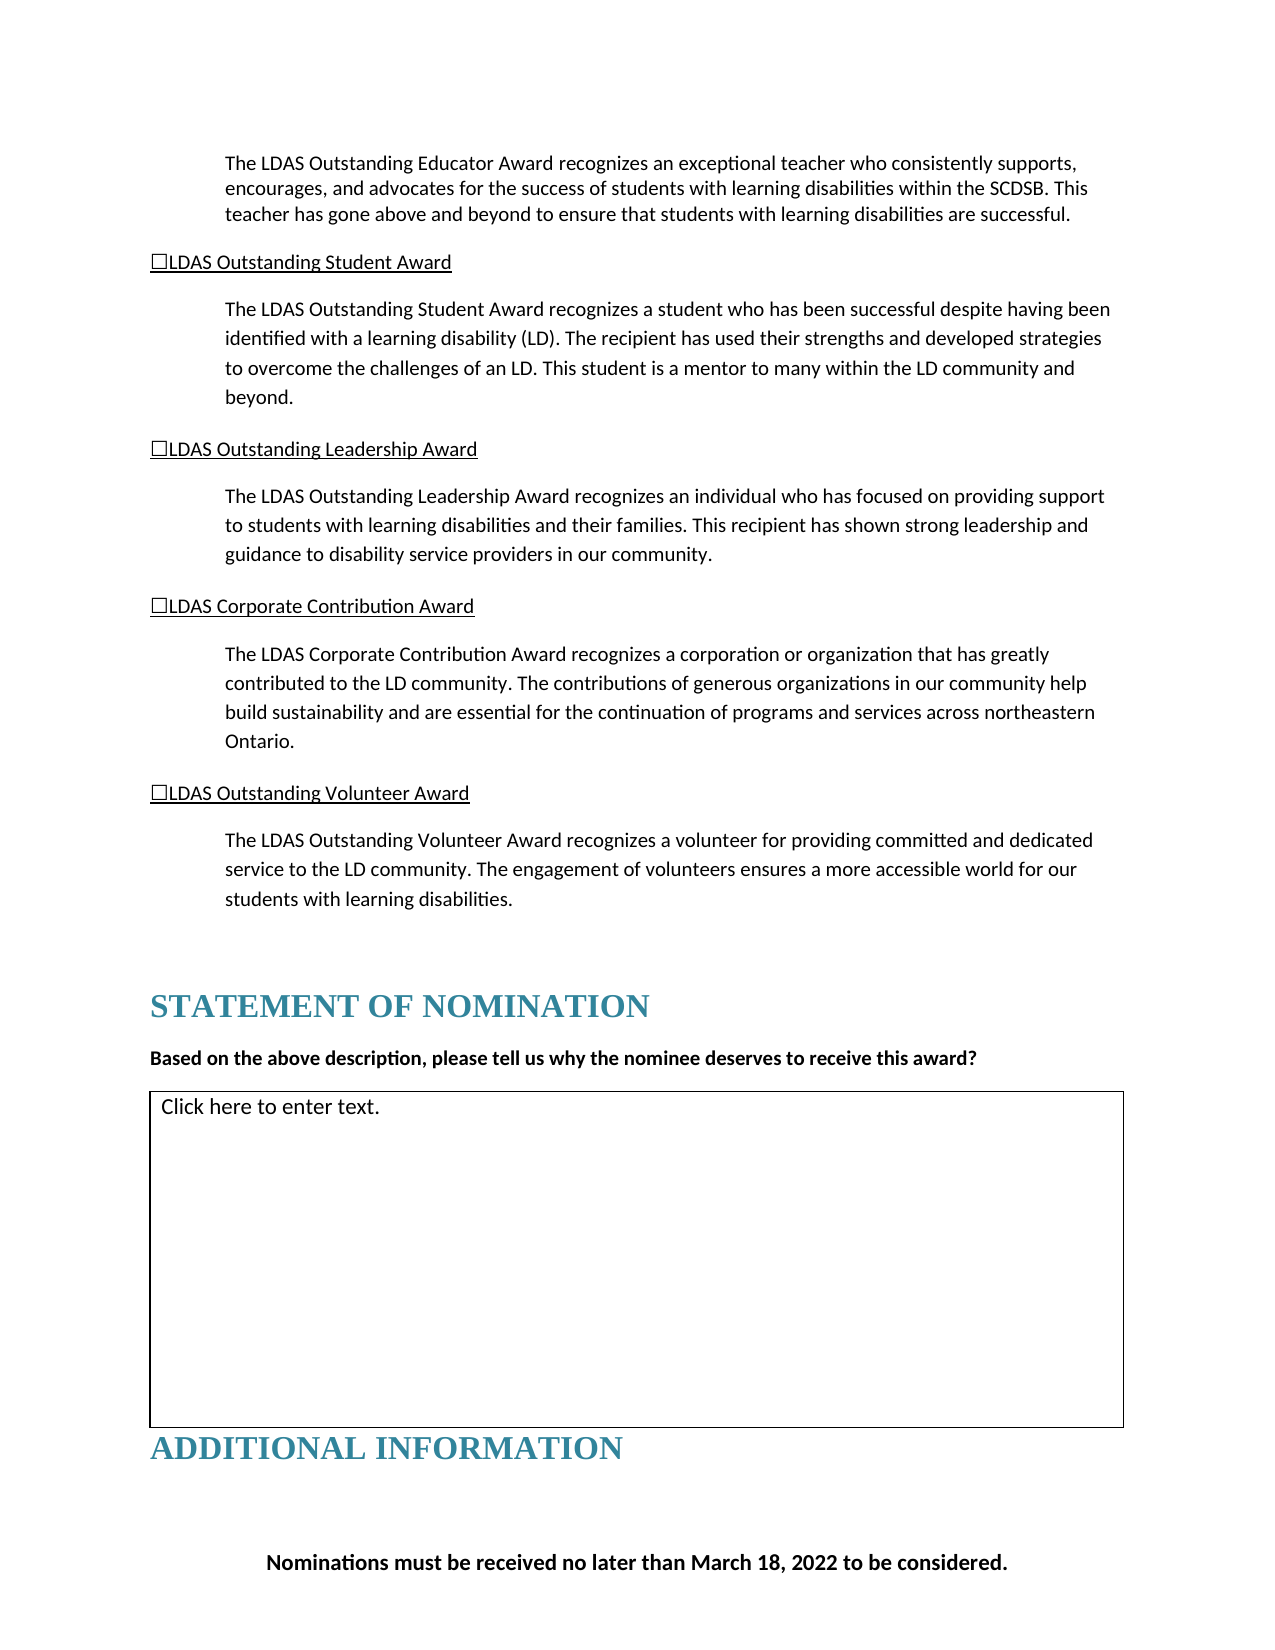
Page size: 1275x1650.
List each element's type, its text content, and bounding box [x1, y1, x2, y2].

table_header [151, 1092, 1123, 1427]
text The LDAS Corporate Contribution Award recognizes a corporation or organization that has greatly contributed to the LD community. The contributions of generous organizations in our community help build sustainability and are essential for the continuation of programs and services across northeastern Ontario. [225, 641, 1125, 754]
text The LDAS Outstanding Volunteer Award recognizes a volunteer for providing committed and dedicated service to the LD community. The engagement of volunteers ensures a more accessible world for our students with learning disabilities. [225, 827, 1125, 911]
text Based on the above description, please tell us why the nominee deserves to receive this award? [150, 1045, 1125, 1070]
text ADDITIONAL INFORMATION [150, 1428, 1125, 1466]
text LDAS Outstanding Leadership Award [150, 434, 1125, 462]
text STATEMENT OF NOMINATION [150, 986, 1125, 1024]
text LDAS Outstanding Volunteer Award [150, 778, 1125, 807]
text The LDAS Outstanding Educator Award recognizes an exceptional teacher who consistently supports, encourages, and advocates for the success of students with learning disabilities within the SCDSB. This teacher has gone above and beyond to ensure that students with learning disabilities are successful. [225, 150, 1125, 226]
text The LDAS Outstanding Student Award recognizes a student who has been successful despite having been identified with a learning disability (LD). The recipient has used their strengths and developed strategies to overcome the challenges of an LD. This student is a mentor to many within the LD community and beyond. [225, 296, 1125, 409]
text The LDAS Outstanding Leadership Award recognizes an individual who has focused on providing support to students with learning disabilities and their families. This recipient has shown strong leadership and guidance to disability service providers in our community. [225, 483, 1125, 567]
text LDAS Outstanding Student Award [150, 247, 1125, 276]
text LDAS Corporate Contribution Award [150, 591, 1125, 620]
